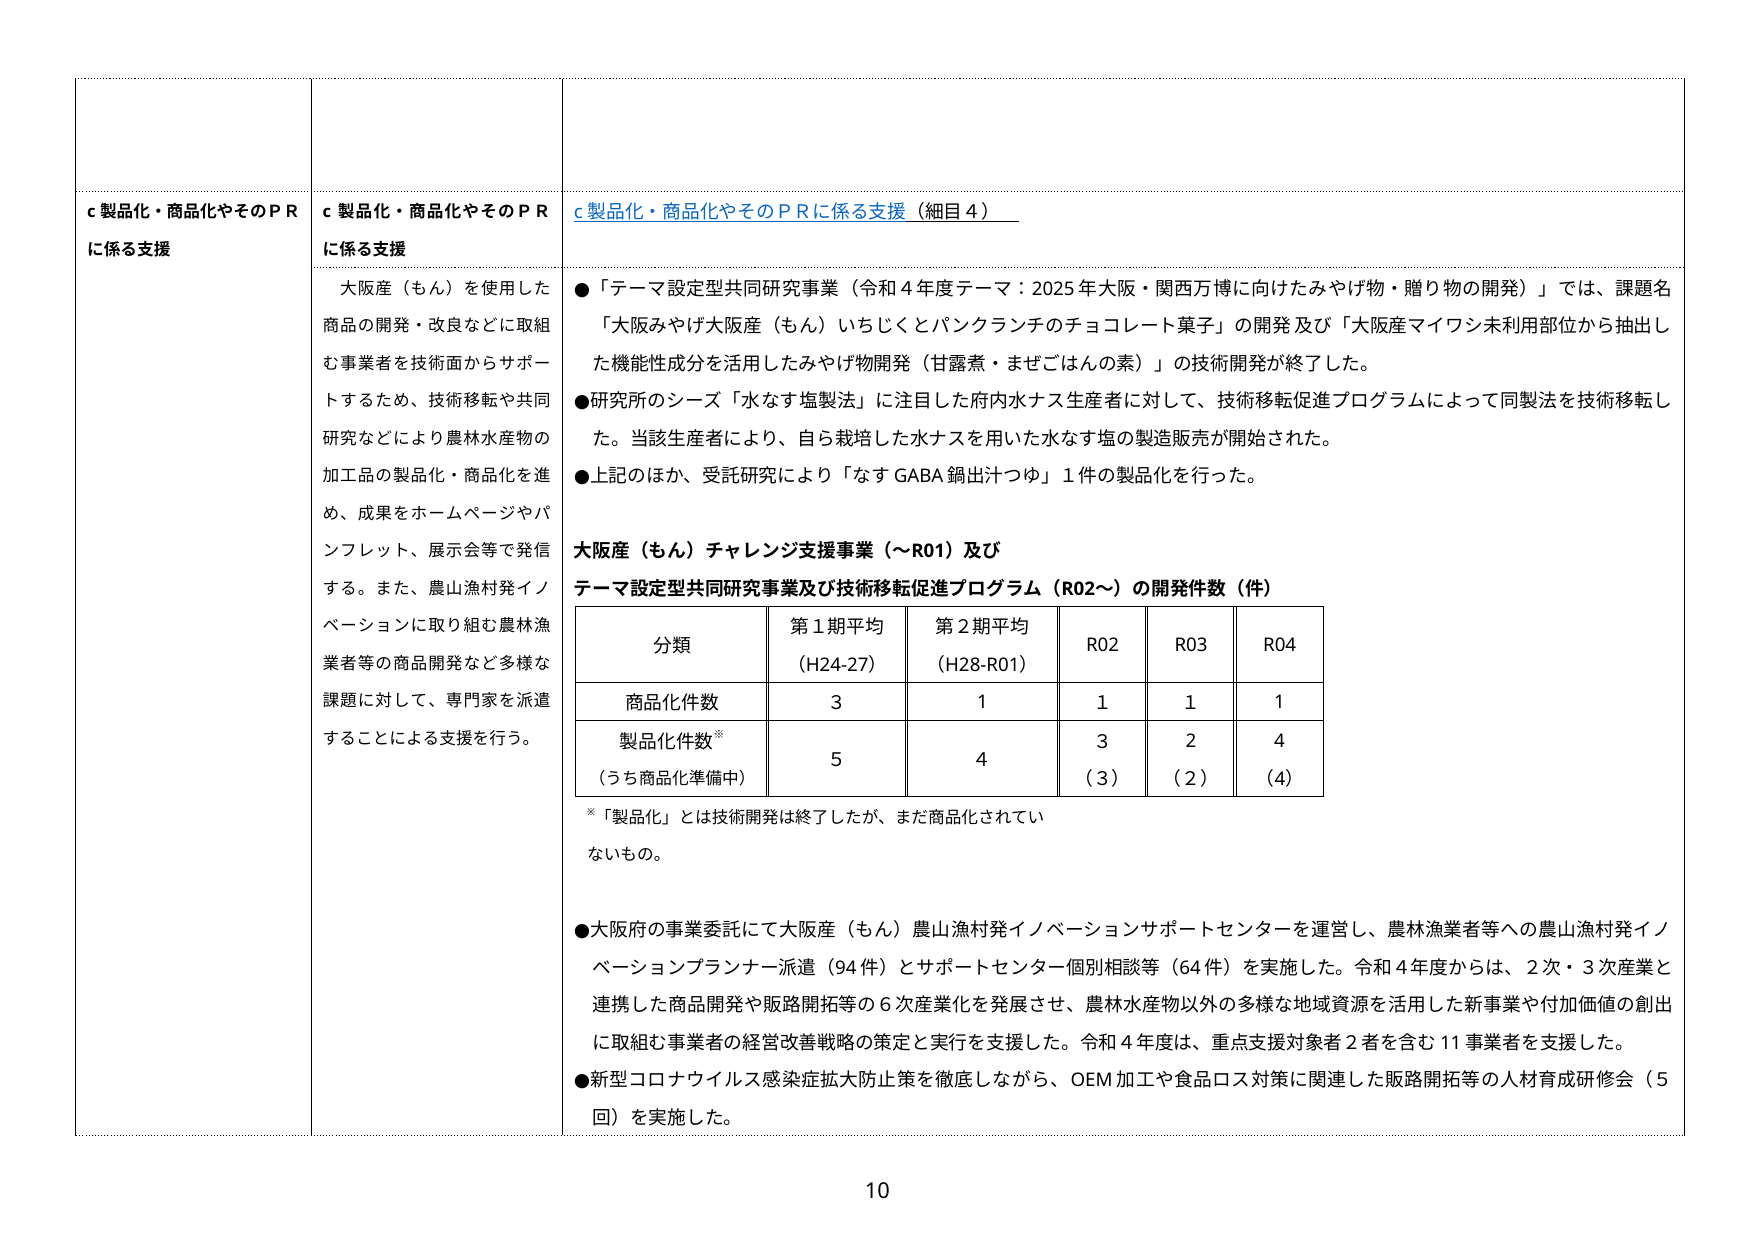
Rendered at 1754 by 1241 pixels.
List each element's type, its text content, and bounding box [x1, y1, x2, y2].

table_cell c 製品化・商品化やそのＰＲに係る支援 [76, 191, 311, 1135]
table_cell c 製品化・商品化やそのＰＲに係る支援（細目４） [563, 191, 1684, 267]
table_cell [312, 78, 562, 191]
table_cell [563, 78, 1684, 191]
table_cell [563, 267, 1684, 1135]
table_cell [312, 267, 562, 1135]
table_cell c 製品化・商品化やそのＰＲに係る支援 [312, 191, 562, 267]
